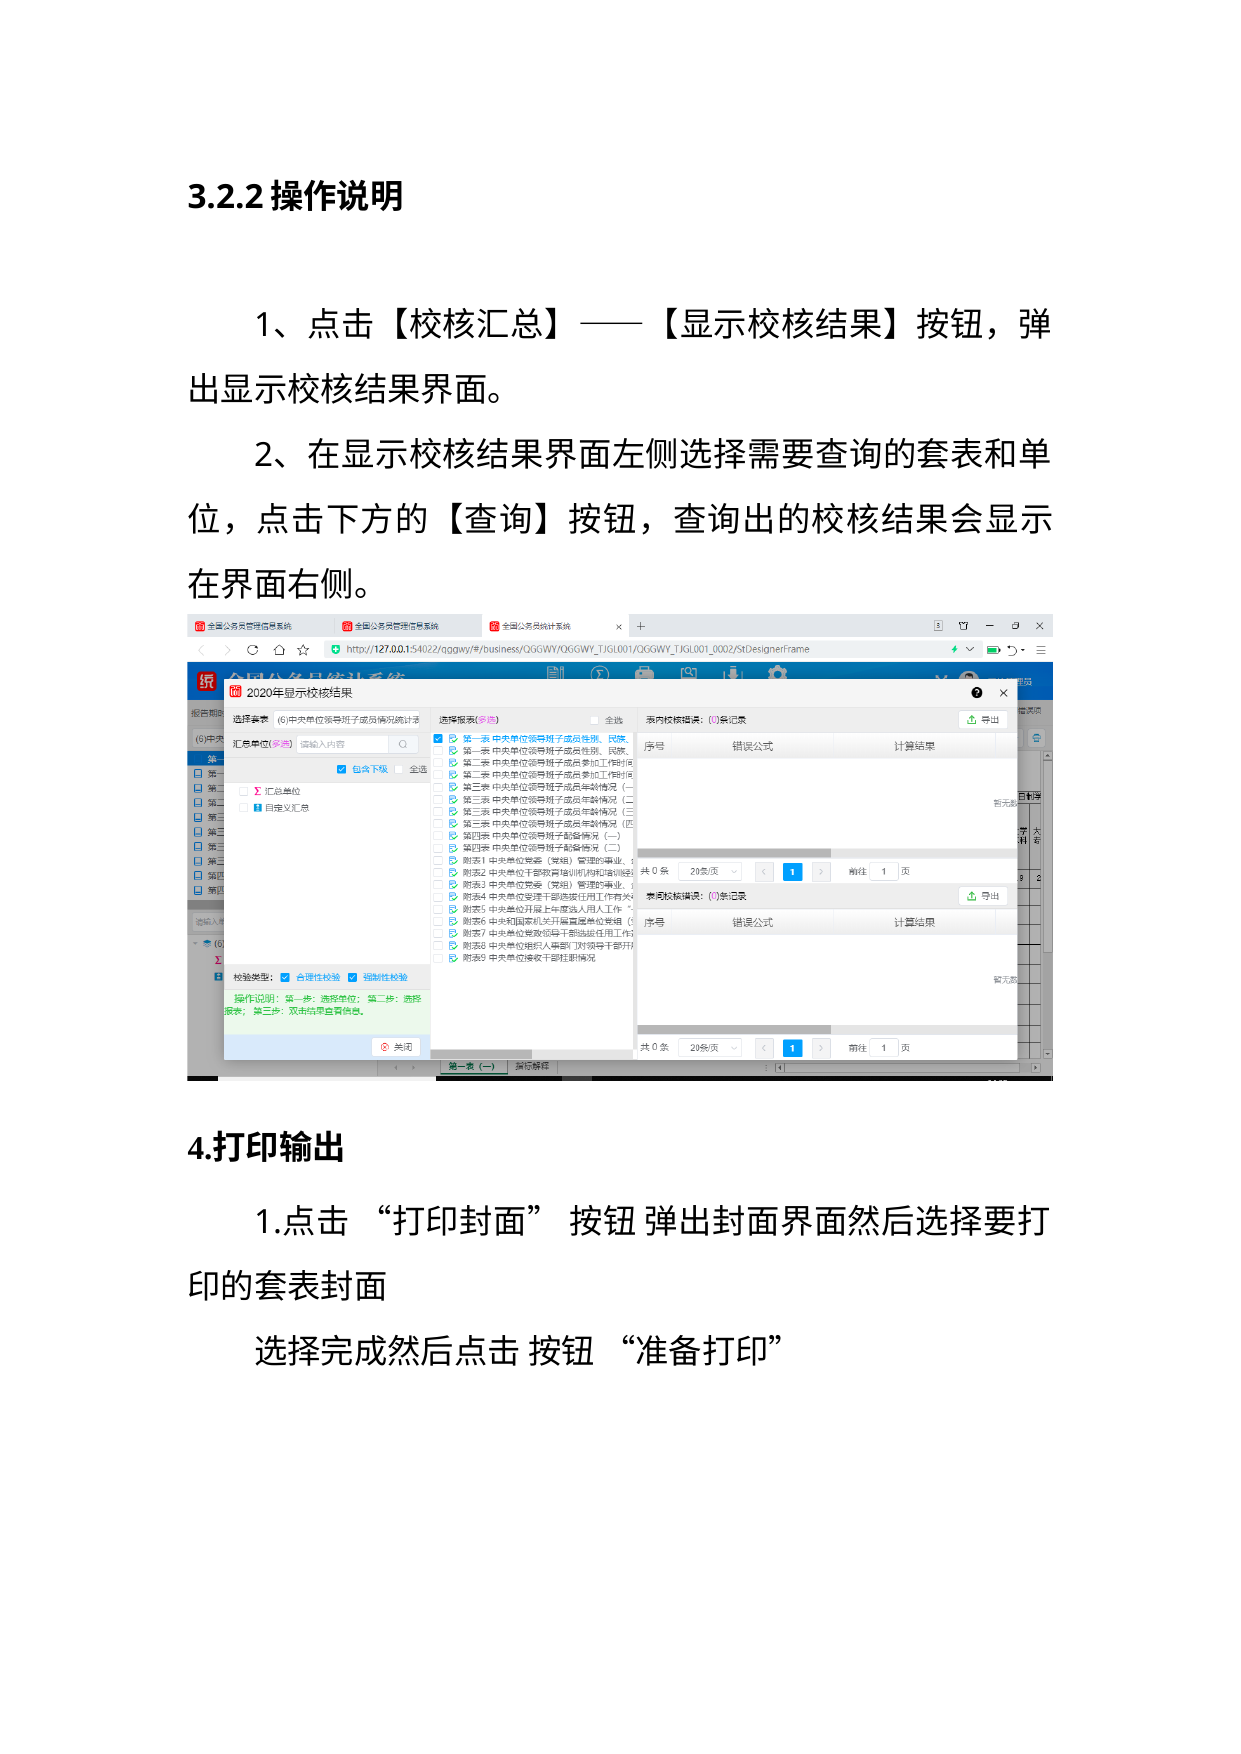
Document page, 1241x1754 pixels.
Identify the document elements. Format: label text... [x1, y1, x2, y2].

text 2、在显示校核结果界面左侧选择需要查询的套表和单位，点击下方的【查询】按钮，查询出的校核结果会显示在界面右侧。 [187, 419, 1053, 614]
subtitle 3.2.2操作说明 [187, 162, 1053, 227]
picture [187, 614, 1053, 1081]
text 1、点击【校核汇总】——【显示校核结果】按钮，弹出显示校核结果界面。 [187, 289, 1053, 419]
text 1.点击 “打印封面” 按钮 弹出封面界面然后选择要打印的套表封面 [187, 1187, 1053, 1317]
subtitle 4.打印输出 [187, 1112, 1053, 1177]
text 选择完成然后点击 按钮 “准备打印” [187, 1317, 1053, 1382]
